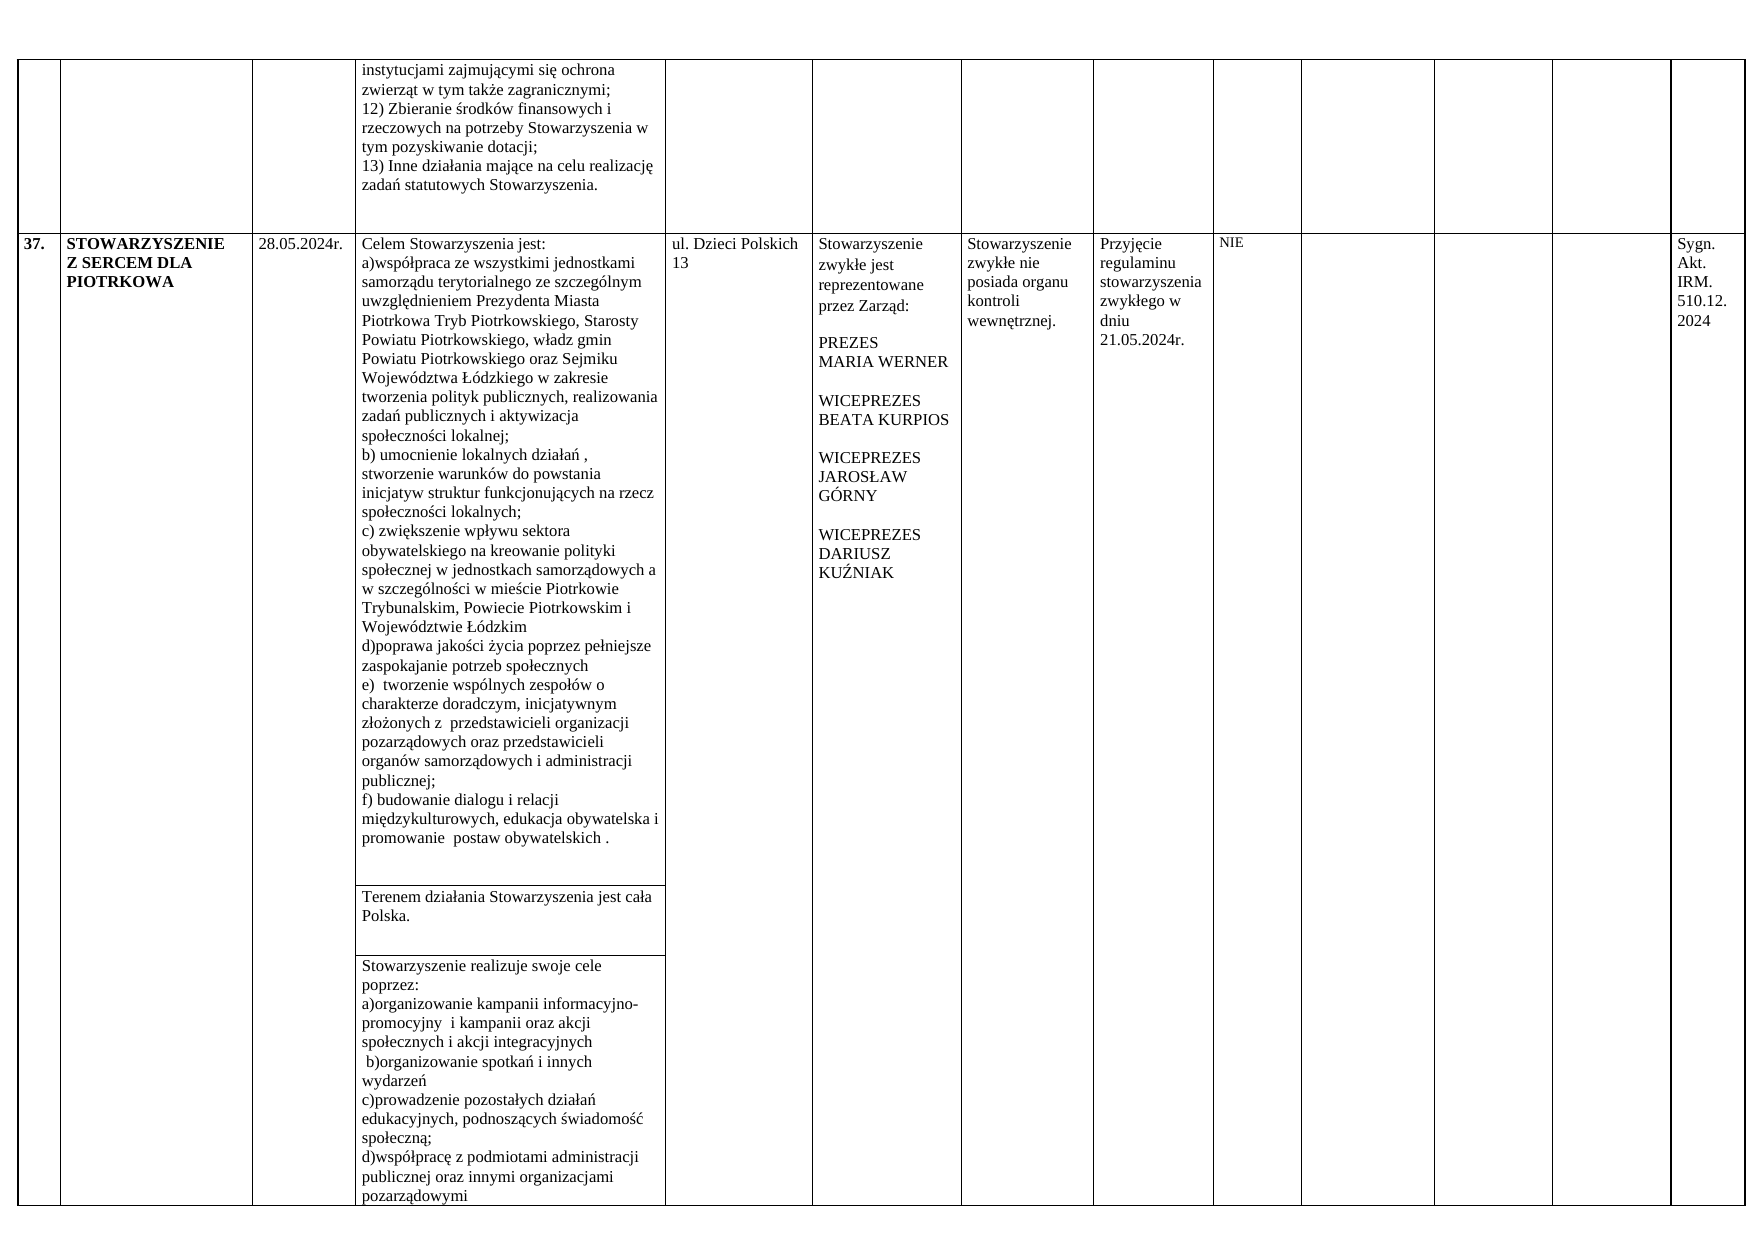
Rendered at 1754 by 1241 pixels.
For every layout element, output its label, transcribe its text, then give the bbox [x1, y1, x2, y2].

table_cell 37. [19, 234, 60, 1205]
table_cell Przyjęcie regulaminu stowarzyszenia zwykłego w dniu 21.05.2024r. [1094, 234, 1213, 1205]
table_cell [356, 956, 665, 1205]
table_cell NIE [1214, 234, 1301, 1205]
table_cell [1302, 234, 1434, 1205]
table_cell Celem Stowarzyszenia jest: a)współpraca ze wszystkimi jednostkami samorządu terytorialnego ze szczególnym uwzględnieniem Prezydenta Miasta Piotrkowa Tryb Piotrkowskiego, Starosty Powiatu Piotrkowskiego, władz gmin Powiatu Piotrkowskiego oraz Sejmiku Województwa Łódzkiego w zakresie tworzenia polityk publicznych, realizowania zadań publicznych i aktywizacja społeczności lokalnej; b) umocnienie lokalnych działań , stworzenie warunków do powstania inicjatyw struktur funkcjonujących na rzecz społeczności lokalnych; c) zwiększenie wpływu sektora obywatelskiego na kreowanie polityki społecznej w jednostkach samorządowych a w szczególności w mieście Piotrkowie Trybunalskim, Powiecie Piotrkowskim i Województwie Łódzkim d)poprawa jakości życia poprzez pełniejsze zaspokajanie potrzeb społecznych e) tworzenie wspólnych zespołów o charakterze doradczym, inicjatywnym złożonych z przedstawicieli organizacji pozarządowych oraz przedstawicieli organów samorządowych i administracji publicznej; f) budowanie dialogu i relacji międzykulturowych, edukacja obywatelska i promowanie postaw obywatelskich . [356, 234, 665, 885]
table_cell Sygn. Akt. IRM. 510.12. 2024 [1672, 234, 1744, 1205]
table_cell Terenem działania Stowarzyszenia jest cała Polska. [356, 886, 665, 954]
table_cell STOWARZYSZENIE Z SERCEM DLA PIOTRKOWA [61, 234, 252, 1205]
table_cell Stowarzyszenie zwykłe nie posiada organu kontroli wewnętrznej. [962, 234, 1093, 1205]
table_cell ul. Dzieci Polskich 13 [666, 234, 812, 1205]
table_cell Stowarzyszenie zwykłe jest reprezentowane przez Zarząd: PREZES MARIA WERNER WICEPREZES BEATA KURPIOS WICEPREZES JAROSŁAW GÓRNY WICEPREZES DARIUSZ KUŹNIAK [813, 234, 961, 1205]
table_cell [356, 60, 665, 233]
table_cell [1435, 234, 1552, 1205]
table_cell [1553, 234, 1670, 1205]
table_cell 28.05.2024r. [253, 234, 355, 1205]
